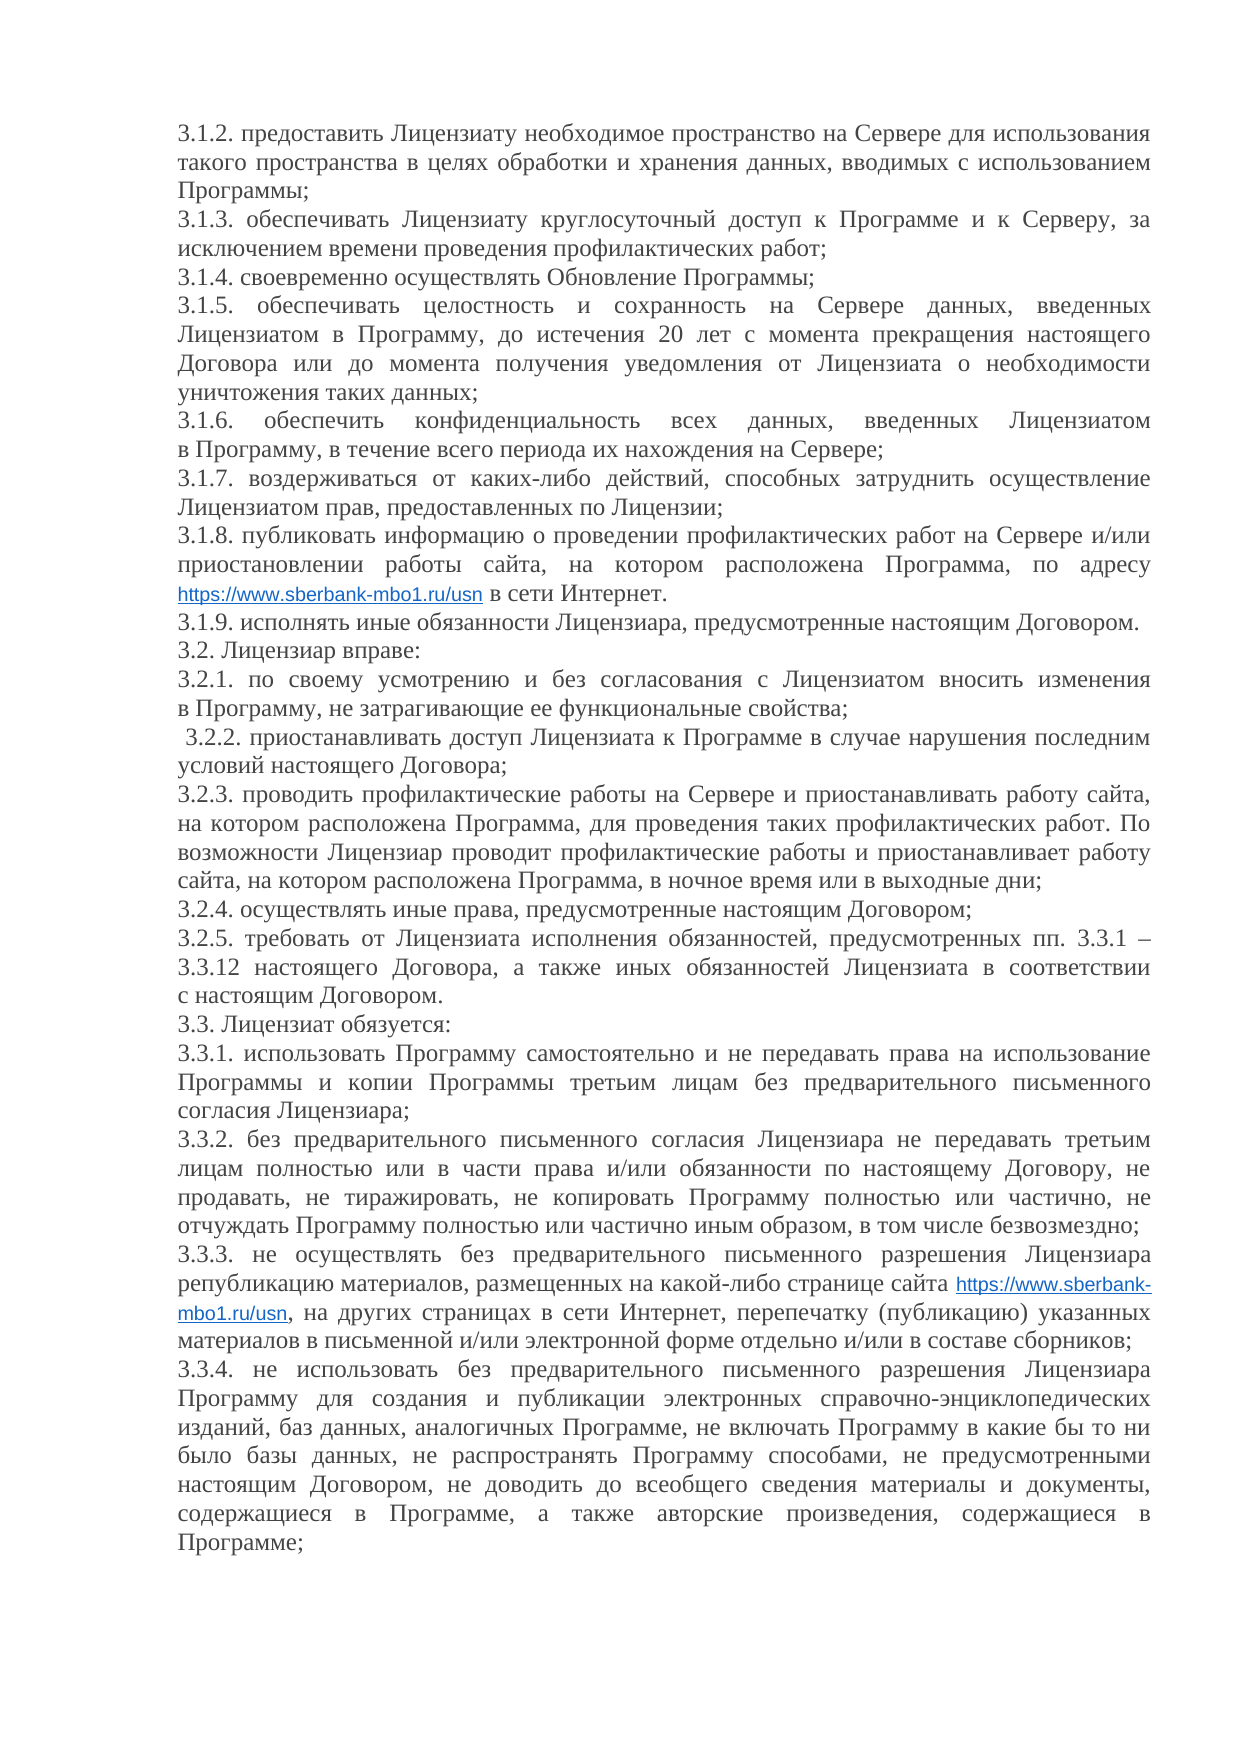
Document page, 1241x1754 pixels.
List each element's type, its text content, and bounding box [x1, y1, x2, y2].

text 3.1.9. исполнять иные обязанности Лицензиара, предусмотренные настоящим Договором. [177, 607, 1152, 636]
text 3.3.2. без предварительного письменного согласия Лицензиара не передавать третьим лицам полностью или в части права и/или обязанности по настоящему Договору, не продавать, не тиражировать, не копировать Программу полностью или частично, не отчуждать Программу полностью или частично иным образом, в том числе безвозмездно; [177, 1124, 1152, 1239]
text 3.2.4. осуществлять иные права, предусмотренные настоящим Договором; [177, 894, 1152, 923]
text 3.1.4. своевременно осуществлять Обновление Программы; [177, 262, 1152, 291]
text 3.1.2. предоставить Лицензиату необходимое пространство на Сервере для использования такого пространства в целях обработки и хранения данных, вводимых с использованием Программы; 3.1.3. обеспечивать Лицензиату круглосуточный доступ к Программе и к Серверу, за исключением времени проведения профилактических работ; [177, 118, 1152, 262]
text 3.3. Лицензиат обязуется: [177, 1009, 1152, 1038]
text 3.2.2. приостанавливать доступ Лицензиата к Программе в случае нарушения последним условий настоящего Договора; [177, 722, 1152, 779]
text 3.3.1. использовать Программу самостоятельно и не передавать права на использование Программы и копии Программы третьим лицам без предварительного письменного согласия Лицензиара; [177, 1038, 1152, 1124]
text 3.1.7. воздерживаться от каких-либо действий, способных затруднить осуществление Лицензиатом прав, предоставленных по Лицензии; [177, 463, 1152, 521]
text 3.2.5. требовать от Лицензиата исполнения обязанностей, предусмотренных пп. 3.3.1 – 3.3.12 настоящего Договора, а также иных обязанностей Лицензиата в соответствии с настоящим Договором. [177, 923, 1152, 1009]
text 3.2.3. проводить профилактические работы на Сервере и приостанавливать работу сайта, на котором расположена Программа, для проведения таких профилактических работ. По возможности Лицензиар проводит профилактические работы и приостанавливает работу сайта, на котором расположена Программа, в ночное время или в выходные дни; [177, 779, 1152, 894]
text 3.2. Лицензиар вправе: [177, 636, 1152, 664]
text 3.1.5. обеспечивать целостность и сохранность на Сервере данных, введенных Лицензиатом в Программу, до истечения 20 лет с момента прекращения настоящего Договора или до момента получения уведомления от Лицензиата о необходимости уничтожения таких данных; [177, 291, 1152, 406]
text 3.3.3. не осуществлять без предварительного письменного разрешения Лицензиара републикацию материалов, размещенных на какой-либо странице сайта https://www.sberbank-mbo1.ru/usn, на других страницах в сети Интернет, перепечатку (публикацию) указанных материалов в письменной и/или электронной форме отдельно и/или в составе сборников; [177, 1239, 1152, 1354]
text 3.1.8. публиковать информацию о проведении профилактических работ на Сервере и/или приостановлении работы сайта, на котором расположена Программа, по адресу https://www.sberbank-mbo1.ru/usn в сети Интернет. [177, 521, 1152, 607]
text 3.3.4. не использовать без предварительного письменного разрешения Лицензиара Программу для создания и публикации электронных справочно-энциклопедических изданий, баз данных, аналогичных Программе, не включать Программу в какие бы то ни было базы данных, не распространять Программу способами, не предусмотренными настоящим Договором, не доводить до всеобщего сведения материалы и документы, содержащиеся в Программе, а также авторские произведения, содержащиеся в Программе; [177, 1354, 1152, 1556]
text 3.2.1. по своему усмотрению и без согласования с Лицензиатом вносить изменения в Программу, не затрагивающие ее функциональные свойства; [177, 664, 1152, 722]
text 3.1.6. обеспечить конфиденциальность всех данных, введенных Лицензиатом в Программу, в течение всего периода их нахождения на Сервере; [177, 406, 1152, 463]
